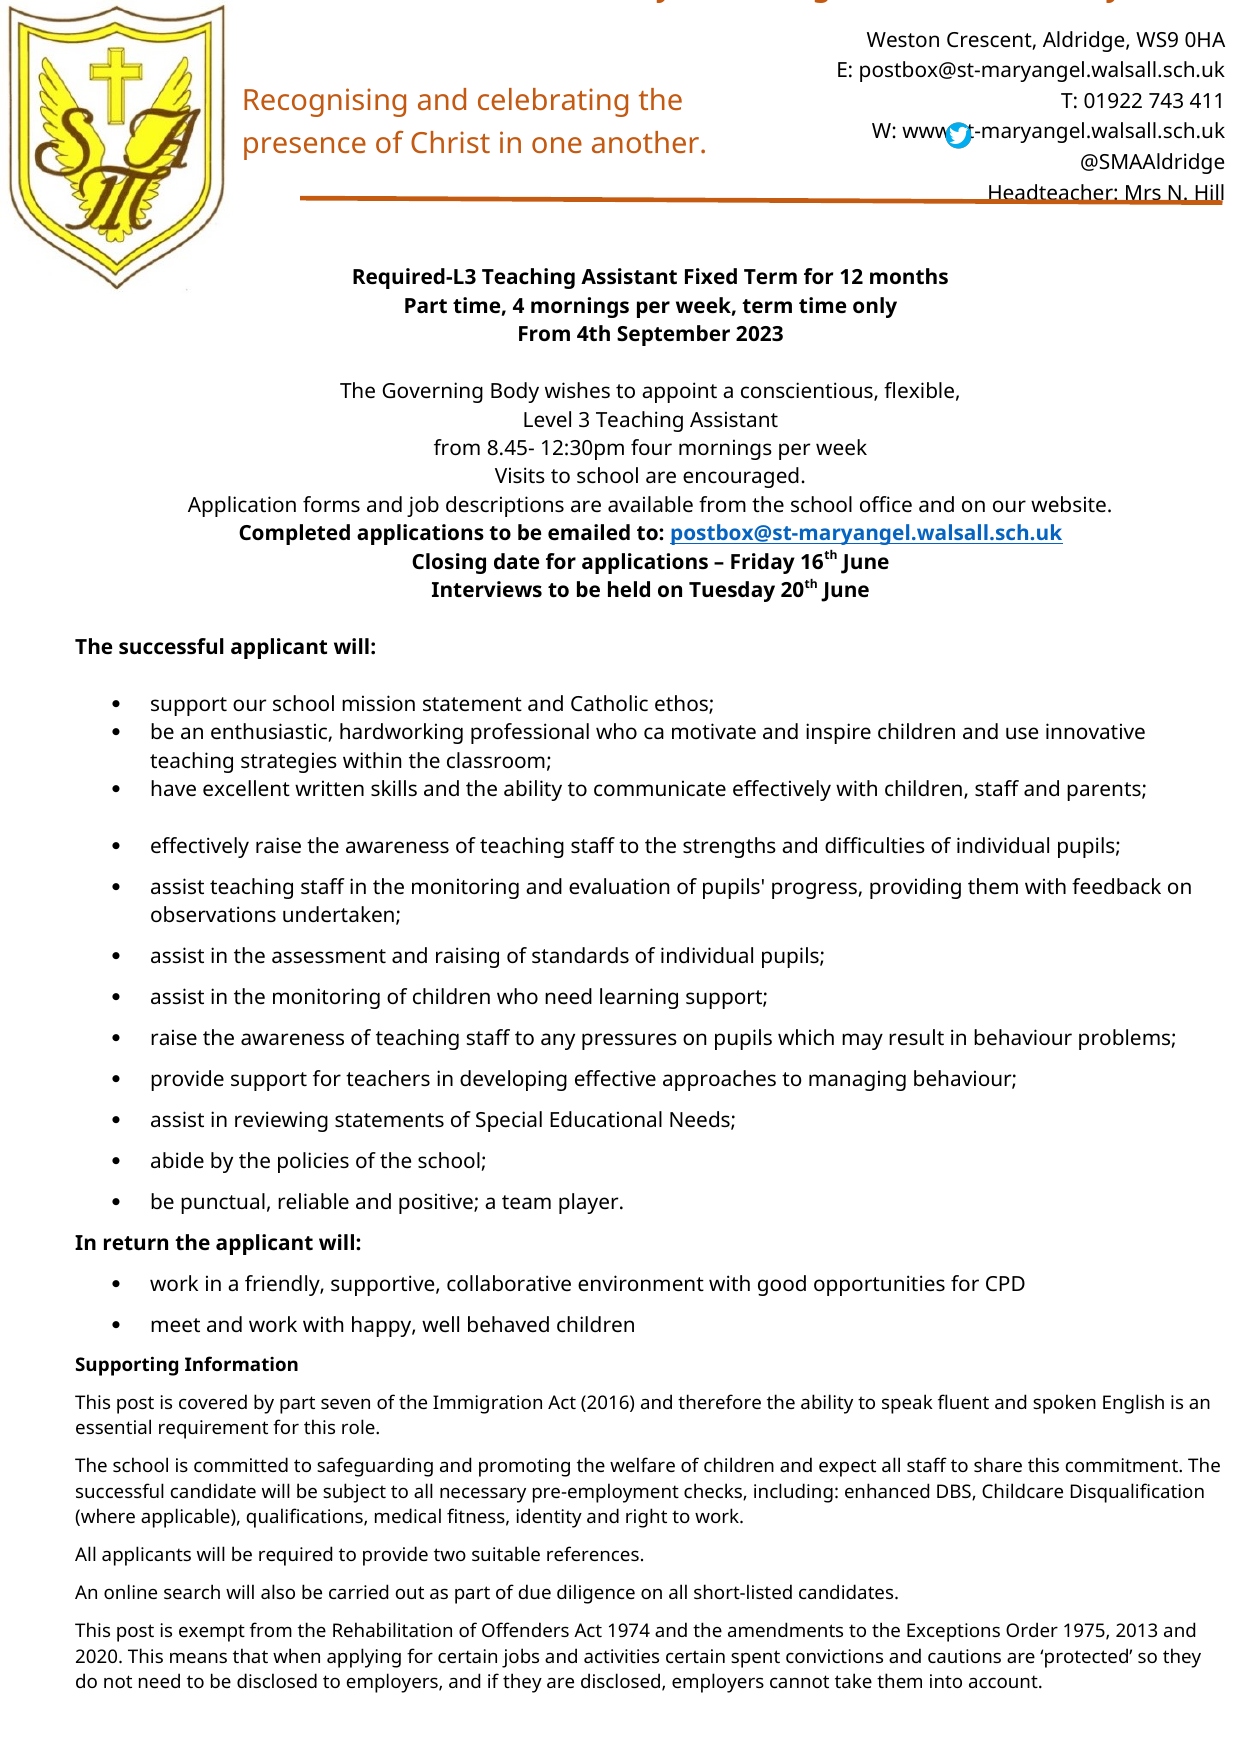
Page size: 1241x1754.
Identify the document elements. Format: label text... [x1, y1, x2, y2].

text Level 3 Teaching Assistant [75, 405, 1226, 433]
list assist in reviewing statements of Special Educational Needs; [112, 1105, 1226, 1134]
list work in a friendly, supportive, collaborative environment with good opportunities for CPD [112, 1269, 1226, 1297]
list have excellent written skills and the ability to communicate effectively with children, staff and parents; [112, 774, 1226, 803]
text The successful applicant will: [75, 632, 1226, 661]
picture [945, 140, 954, 149]
text The school is committed to safeguarding and promoting the welfare of children and expect all staff to share this commitment. The successful candidate will be subject to all necessary pre-employment checks, including: enhanced DBS, Childcare Disqualification (where applicable), qualifications, medical fitness, identity and right to work. [75, 1452, 1226, 1529]
text An online search will also be carried out as part of due diligence on all short-listed candidates. [75, 1579, 1226, 1605]
text Part time, 4 mornings per week, term time only [75, 291, 1226, 319]
text This post is covered by part seven of the Immigration Act (2016) and therefore the ability to speak fluent and spoken English is an essential requirement for this role. [75, 1389, 1226, 1440]
list assist in the assessment and raising of standards of individual pupils; [112, 942, 1226, 970]
list meet and work with happy, well behaved children [112, 1310, 1226, 1338]
picture [0, 0, 234, 294]
list provide support for teachers in developing effective approaches to managing behaviour; [112, 1064, 1226, 1093]
text From 4th September 2023 [75, 319, 1226, 348]
list support our school mission statement and Catholic ethos; [112, 689, 1226, 717]
text Closing date for applications – Friday 16th June [75, 547, 1226, 575]
text This post is exempt from the Rehabilitation of Offenders Act 1974 and the amendments to the Exceptions Order 1975, 2013 and 2020. This means that when applying for certain jobs and activities certain spent convictions and cautions are ‘protected’ so they do not need to be disclosed to employers, and if they are disclosed, employers cannot take them into account. [75, 1618, 1226, 1694]
list abide by the policies of the school; [112, 1146, 1226, 1175]
list assist in the monitoring of children who need learning support; [112, 982, 1226, 1011]
list be punctual, reliable and positive; a team player. [112, 1187, 1226, 1216]
text In return the applicant will: [75, 1228, 1226, 1257]
text All applicants will be required to provide two suitable references. [75, 1542, 1226, 1567]
text The Governing Body wishes to appoint a conscientious, flexible, [75, 376, 1226, 405]
list assist teaching staff in the monitoring and evaluation of pupils' progress, providing them with feedback on observations undertaken; [112, 872, 1226, 929]
text Required-L3 Teaching Assistant Fixed Term for 12 months [234, 262, 1226, 291]
picture [963, 140, 972, 149]
text Application forms and job descriptions are available from the school office and on our website. [75, 490, 1226, 518]
list raise the awareness of teaching staff to any pressures on pupils which may result in behaviour problems; [112, 1023, 1226, 1052]
text Visits to school are encouraged. [75, 462, 1226, 490]
picture [951, 128, 967, 143]
list effectively raise the awareness of teaching staff to the strengths and difficulties of individual pupils; [112, 831, 1226, 860]
picture [945, 122, 954, 131]
text Supporting Information [75, 1351, 1226, 1376]
text from 8.45- 12:30pm four mornings per week [75, 433, 1226, 462]
text Completed applications to be emailed to: postbox@st-maryangel.walsall.sch.uk [75, 518, 1226, 547]
list be an enthusiastic, hardworking professional who ca motivate and inspire children and use innovative teaching strategies within the classroom; [112, 717, 1226, 774]
picture [963, 122, 972, 130]
text Interviews to be held on Tuesday 20th June [75, 575, 1226, 604]
